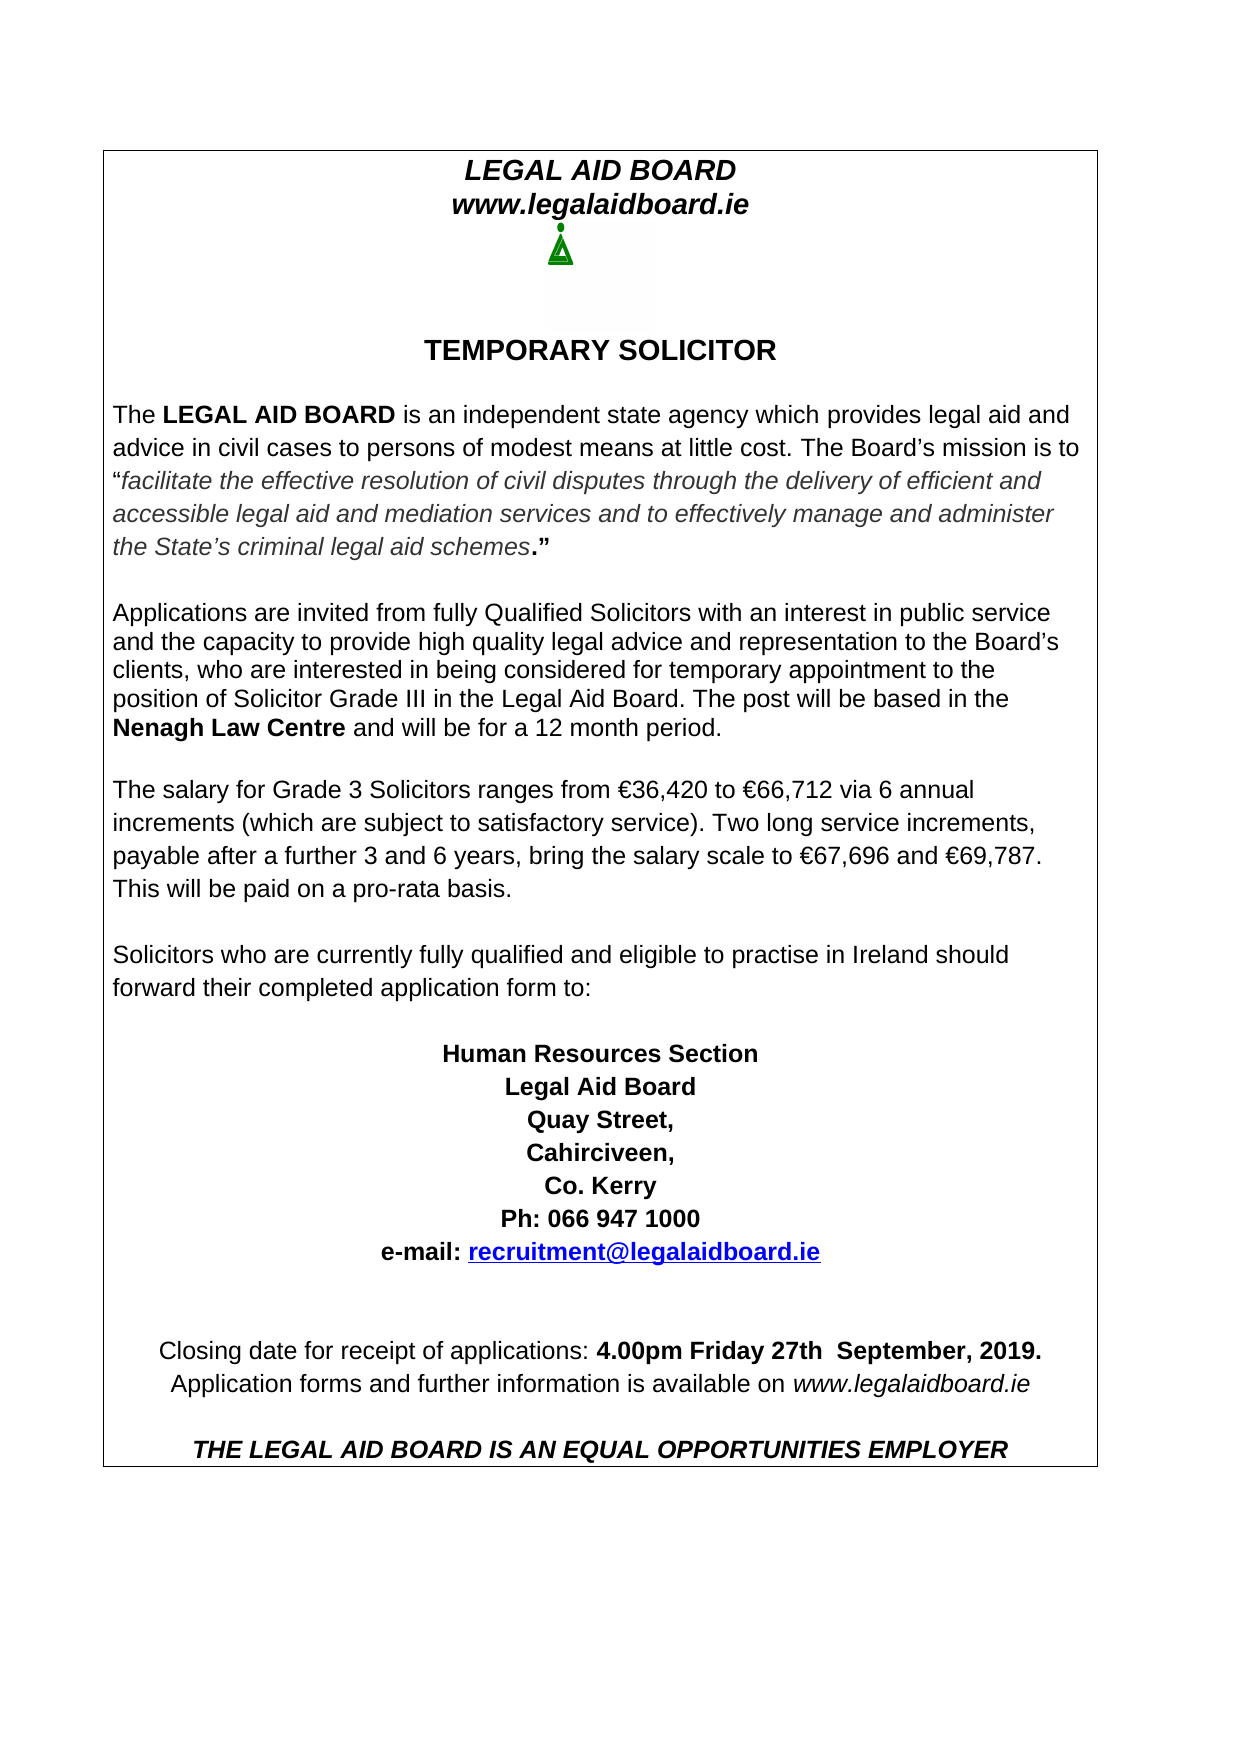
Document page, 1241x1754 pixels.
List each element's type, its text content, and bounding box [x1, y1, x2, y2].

text Ph: 066 947 1000 [104, 1201, 1097, 1233]
text Human Resources Section [104, 1036, 1097, 1068]
text Solicitors who are currently fully qualified and eligible to practise in Ireland should forward their completed application form to: [104, 937, 1097, 1002]
text e-mail: recruitment@legalaidboard.ie [104, 1234, 1097, 1266]
text Co. Kerry [104, 1168, 1097, 1200]
text This will be paid on a pro-rata basis. [104, 871, 1097, 902]
text Legal Aid Board [104, 1069, 1097, 1101]
text Applications are invited from fully Qualified Solicitors with an interest in public service and the capacity to provide high quality legal advice and representation to the Board’s clients, who are interested in being considered for temporary appointment to the position of Solicitor Grade III in the Legal Aid Board. The post will be based in the Nenagh Law Centre and will be for a 12 month period. [104, 595, 1097, 742]
text The LEGAL AID BOARD is an independent state agency which provides legal aid and advice in civil cases to persons of modest means at little cost. The Board’s mission is to “facilitate the effective resolution of civil disputes through the delivery of efficient and accessible legal aid and mediation services and to effectively manage and administer the State’s criminal legal aid schemes.” [104, 397, 1097, 561]
text THE LEGAL AID BOARD IS AN EQUAL OPPORTUNITIES EMPLOYER [104, 1432, 1097, 1466]
text www.legalaidboard.ie [104, 183, 1097, 220]
picture [545, 220, 655, 333]
text Cahirciveen, [104, 1135, 1097, 1167]
text TEMPORARY SOLICITOR [104, 329, 1097, 366]
text Application forms and further information is available on www.legalaidboard.ie [104, 1366, 1097, 1398]
text The salary for Grade 3 Solicitors ranges from €36,420 to €66,712 via 6 annual increments (which are subject to satisfactory service). Two long service increments, payable after a further 3 and 6 years, bring the salary scale to €67,696 and €69,787. [104, 772, 1097, 869]
text LEGAL AID BOARD [104, 151, 1097, 183]
text Closing date for receipt of applications: 4.00pm Friday 27th September, 2019. [104, 1333, 1097, 1365]
text Quay Street, [104, 1102, 1097, 1134]
